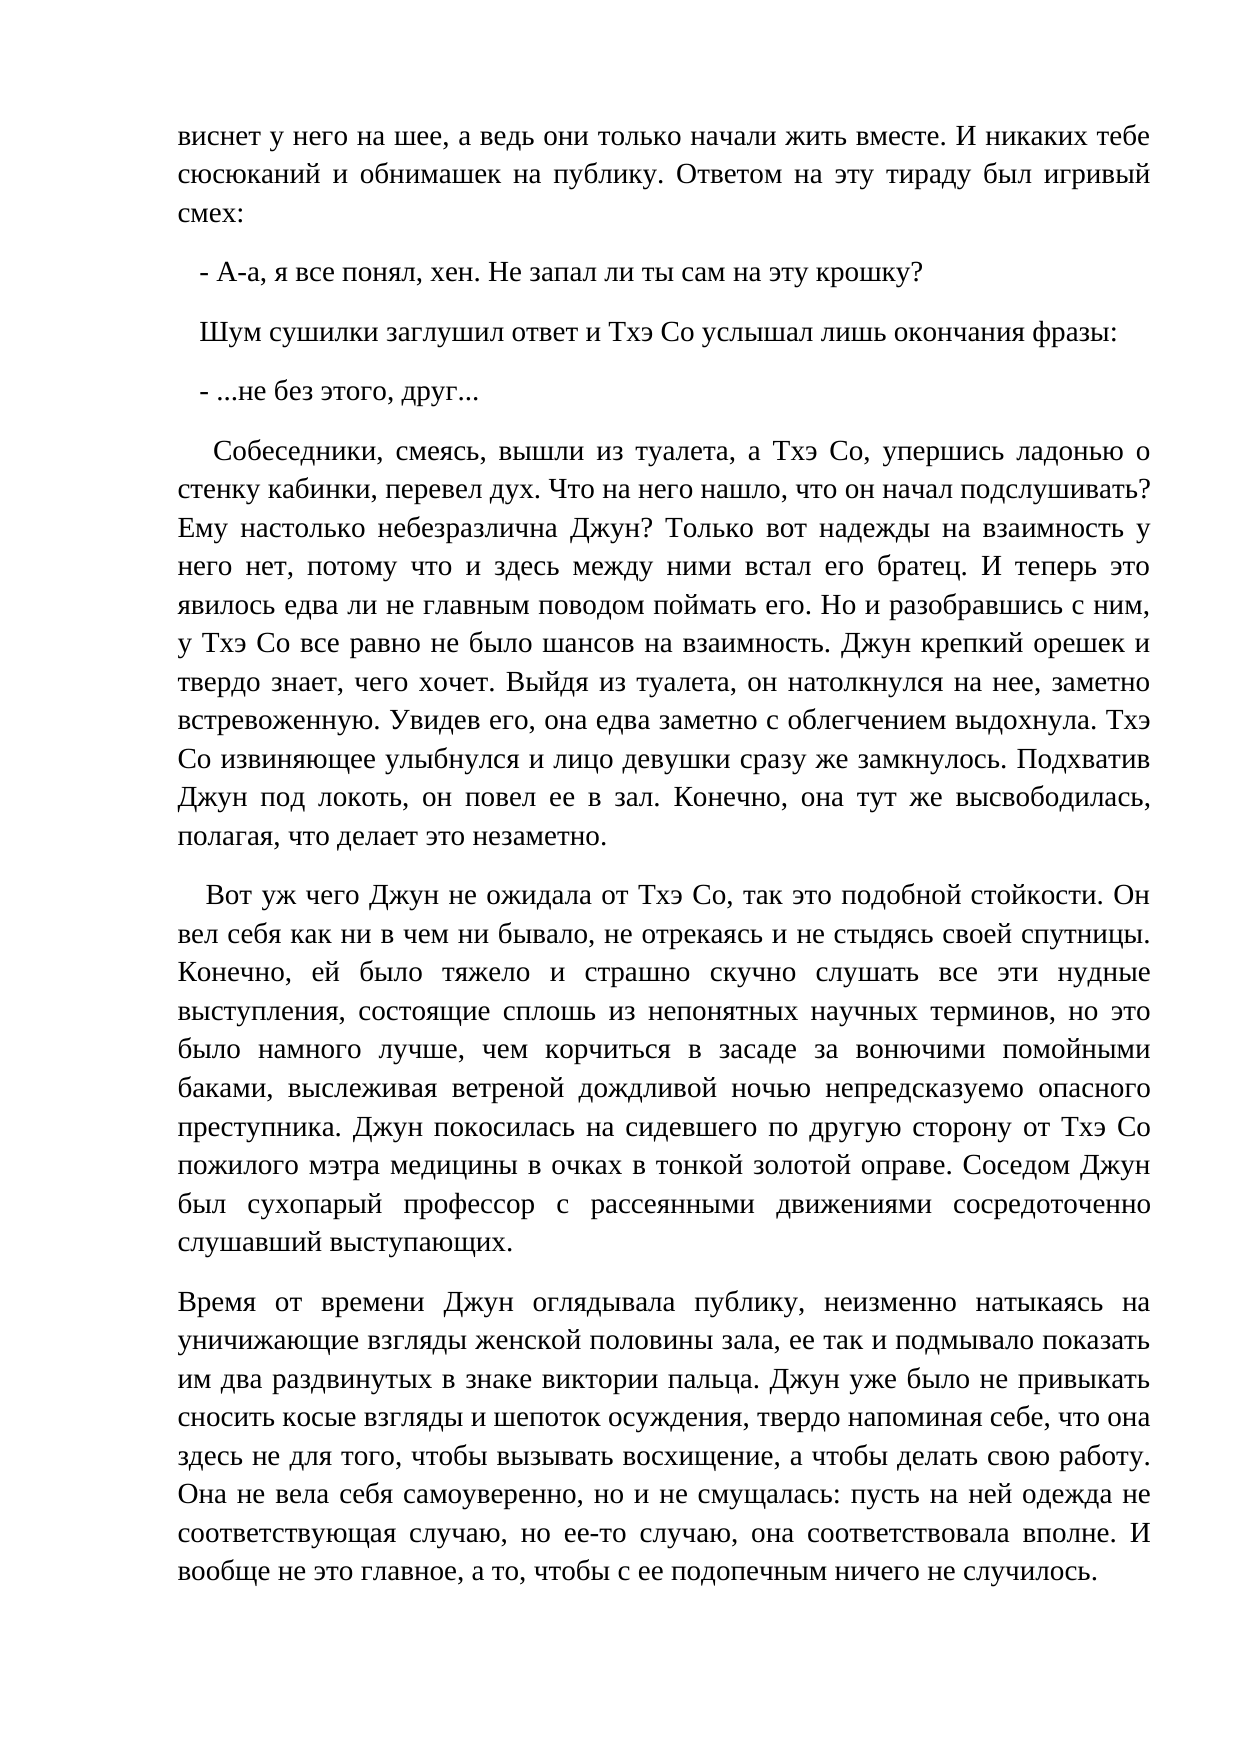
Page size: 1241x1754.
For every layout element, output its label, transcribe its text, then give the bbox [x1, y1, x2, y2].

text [177, 118, 1152, 229]
text Вот уж чего Джун не ожидала от Тхэ Со, так это подобной стойкости. Он вел себя как ни в чем ни бывало, не отрекаясь и не стыдясь своей спутницы. Конечно, ей было тяжело и страшно скучно слушать все эти нудные выступления, состоящие сплошь из непонятных научных терминов, но это было намного лучше, чем корчиться в засаде за вонючими помойными баками, выслеживая ветреной дождливой ночью непредсказуемо опасного преступника. Джун покосилась на сидевшего по другую сторону от Тхэ Со пожилого мэтра медицины в очках в тонкой золотой оправе. Соседом Джун был сухопарый профессор с рассеянными движениями сосредоточенно слушавший выступающих. [177, 877, 1152, 1258]
text Время от времени Джун оглядывала публику, неизменно натыкаясь на уничижающие взгляды женской половины зала, ее так и подмывало показать им два раздвинутых в знаке виктории пальца. Джун уже было не привыкать сносить косые взгляды и шепоток осуждения, твердо напоминая себе, что она здесь не для того, чтобы вызывать восхищение, а чтобы делать свою работу. Она не вела себя самоуверенно, но и не смущалась: пусть на ней одежда не соответствующая случаю, но ее-то случаю, она соответствовала вполне. И вообще не это главное, а то, чтобы с ее подопечным ничего не случилось. [177, 1284, 1152, 1587]
text Шум сушилки заглушил ответ и Тхэ Со услышал лишь окончания фразы: [177, 314, 1152, 347]
text - А-а, я все понял, хен. Не запал ли ты сам на эту крошку? [177, 254, 1152, 288]
text - ...не без этого, друг... [177, 373, 1152, 407]
text Собеседники, смеясь, вышли из туалета, а Тхэ Со, упершись ладонью о стенку кабинки, перевел дух. Что на него нашло, что он начал подслушивать? Ему настолько небезразлична Джун? Только вот надежды на взаимность у него нет, потому что и здесь между ними встал его братец. И теперь это явилось едва ли не главным поводом поймать его. Но и разобравшись с ним, у Тхэ Со все равно не было шансов на взаимность. Джун крепкий орешек и твердо знает, чего хочет. Выйдя из туалета, он натолкнулся на нее, заметно встревоженную. Увидев его, она едва заметно с облегчением выдохнула. Тхэ Со извиняющее улыбнулся и лицо девушки сразу же замкнулось. Подхватив Джун под локоть, он повел ее в зал. Конечно, она тут же высвободилась, полагая, что делает это незаметно. [177, 433, 1152, 852]
